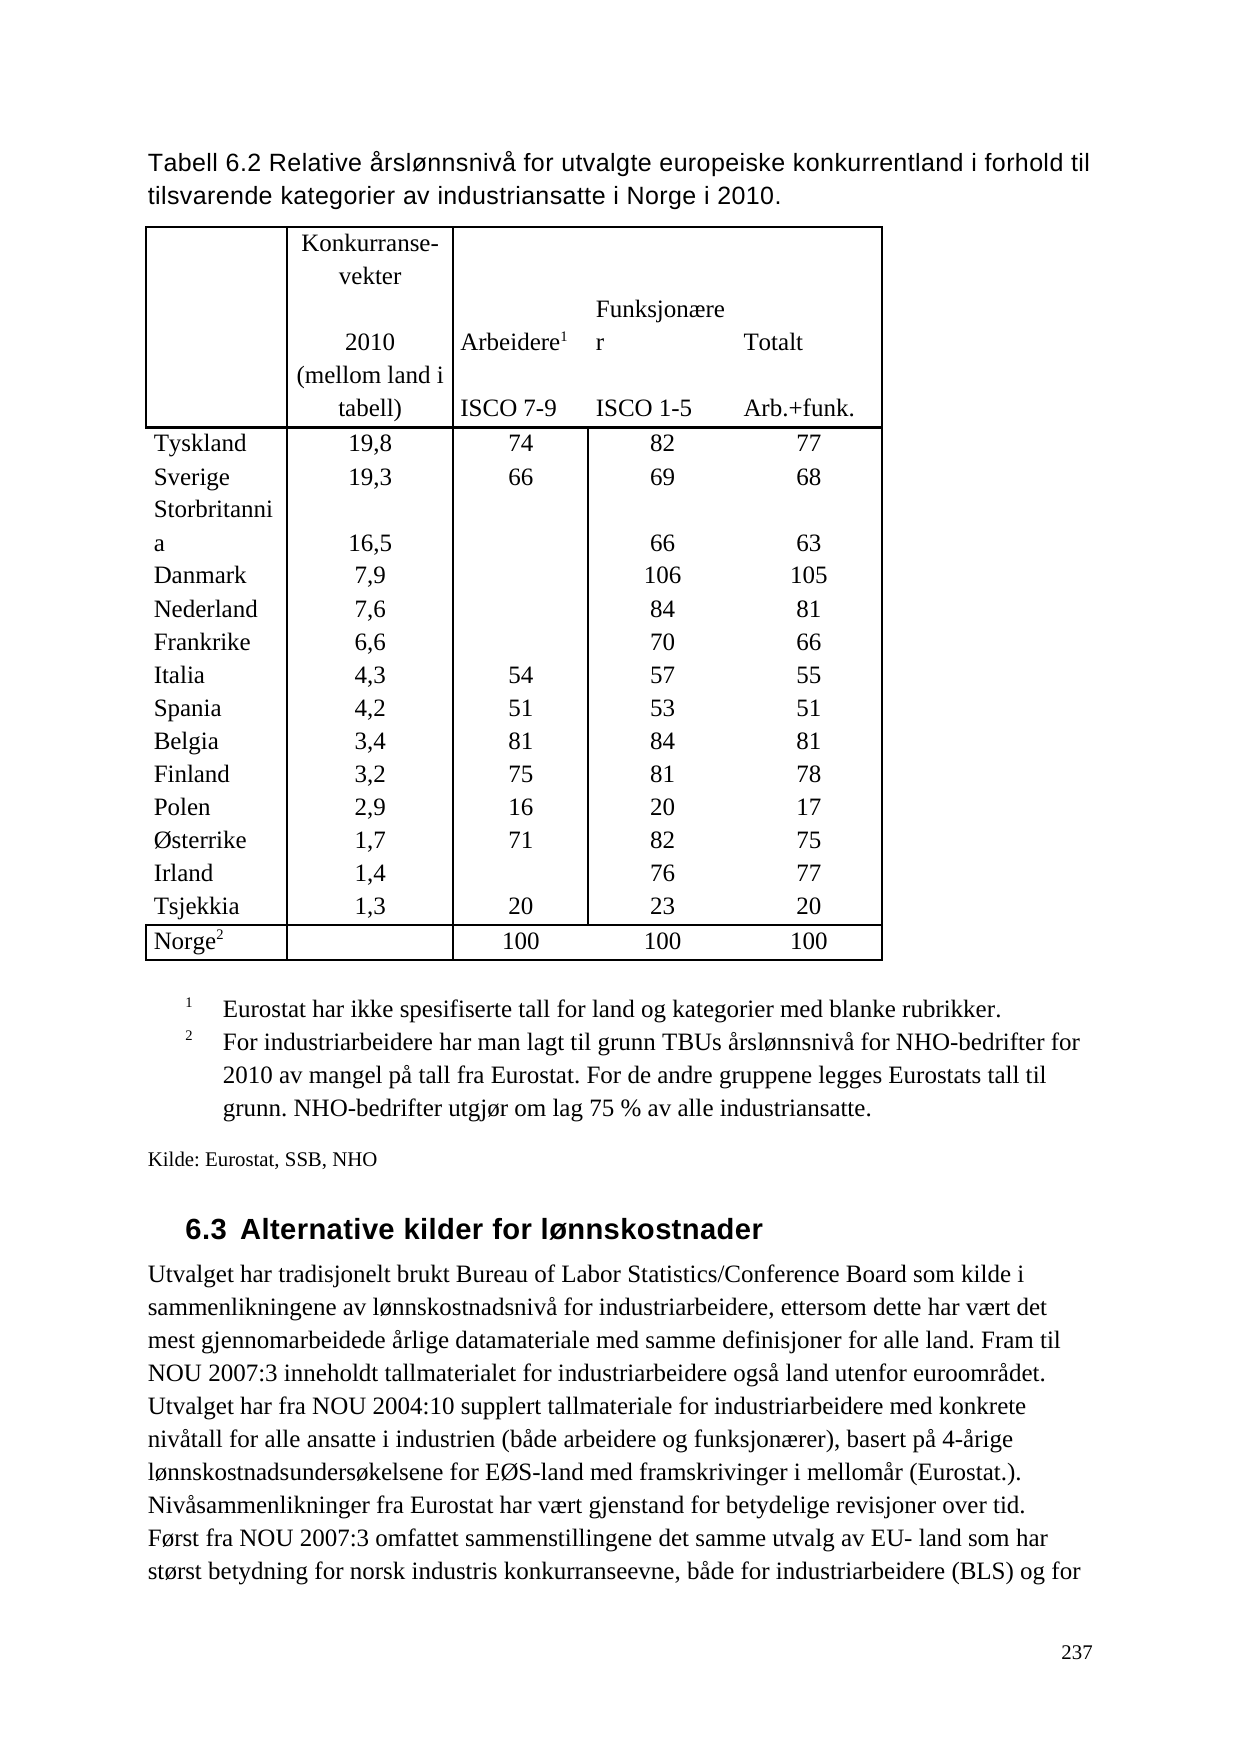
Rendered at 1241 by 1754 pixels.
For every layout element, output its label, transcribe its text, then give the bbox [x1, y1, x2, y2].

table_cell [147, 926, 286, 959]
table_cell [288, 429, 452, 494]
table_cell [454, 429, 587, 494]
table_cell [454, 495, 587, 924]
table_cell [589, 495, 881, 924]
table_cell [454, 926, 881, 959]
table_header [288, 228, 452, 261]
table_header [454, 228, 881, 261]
text Utvalget har tradisjonelt brukt Bureau of Labor Statistics/Conference Board som kilde i sammenlikningene av lønnskostnadsnivå for industriarbeidere, ettersom dette har vært det mest gjennomarbeidede årlige datamateriale med samme definisjoner for alle land. Fram til NOU 2007:3 inneholdt tallmaterialet for industriarbeidere også land utenfor euroområdet. Utvalget har fra NOU 2004:10 supplert tallmateriale for industriarbeidere med konkrete nivåtall for alle ansatte i industrien (både arbeidere og funksjonærer), basert på 4-årige lønnskostnadsundersøkelsene for EØS-land med framskrivinger i mellomår (Eurostat.). Nivåsammenlikninger fra Eurostat har vært gjenstand for betydelige revisjoner over tid. [148, 1259, 1092, 1519]
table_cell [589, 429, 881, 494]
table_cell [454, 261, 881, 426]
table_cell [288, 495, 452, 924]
list Eurostat har ikke spesifiserte tall for land og kategorier med blanke rubrikker. [185, 994, 1092, 1023]
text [148, 1523, 1092, 1585]
text Kilde: Eurostat, SSB, NHO [148, 1147, 1092, 1171]
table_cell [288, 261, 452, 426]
list For industriarbeidere har man lagt til grunn TBUs årslønnsnivå for NHO-bedrifter for 2010 av mangel på tall fra Eurostat. For de andre gruppene legges Eurostats tall til grunn. NHO-bedrifter utgjør om lag 75 % av alle industriansatte. [185, 1027, 1092, 1122]
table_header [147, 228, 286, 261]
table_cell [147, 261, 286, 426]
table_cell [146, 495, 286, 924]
list Tabell 6.2 Relative årslønnsnivå for utvalgte europeiske konkurrentland i forhold til tilsvarende kategorier av industriansatte i Norge i 2010. [148, 148, 1092, 209]
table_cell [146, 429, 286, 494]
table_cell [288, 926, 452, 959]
subtitle Alternative kilder for lønnskostnader [185, 1212, 1092, 1246]
